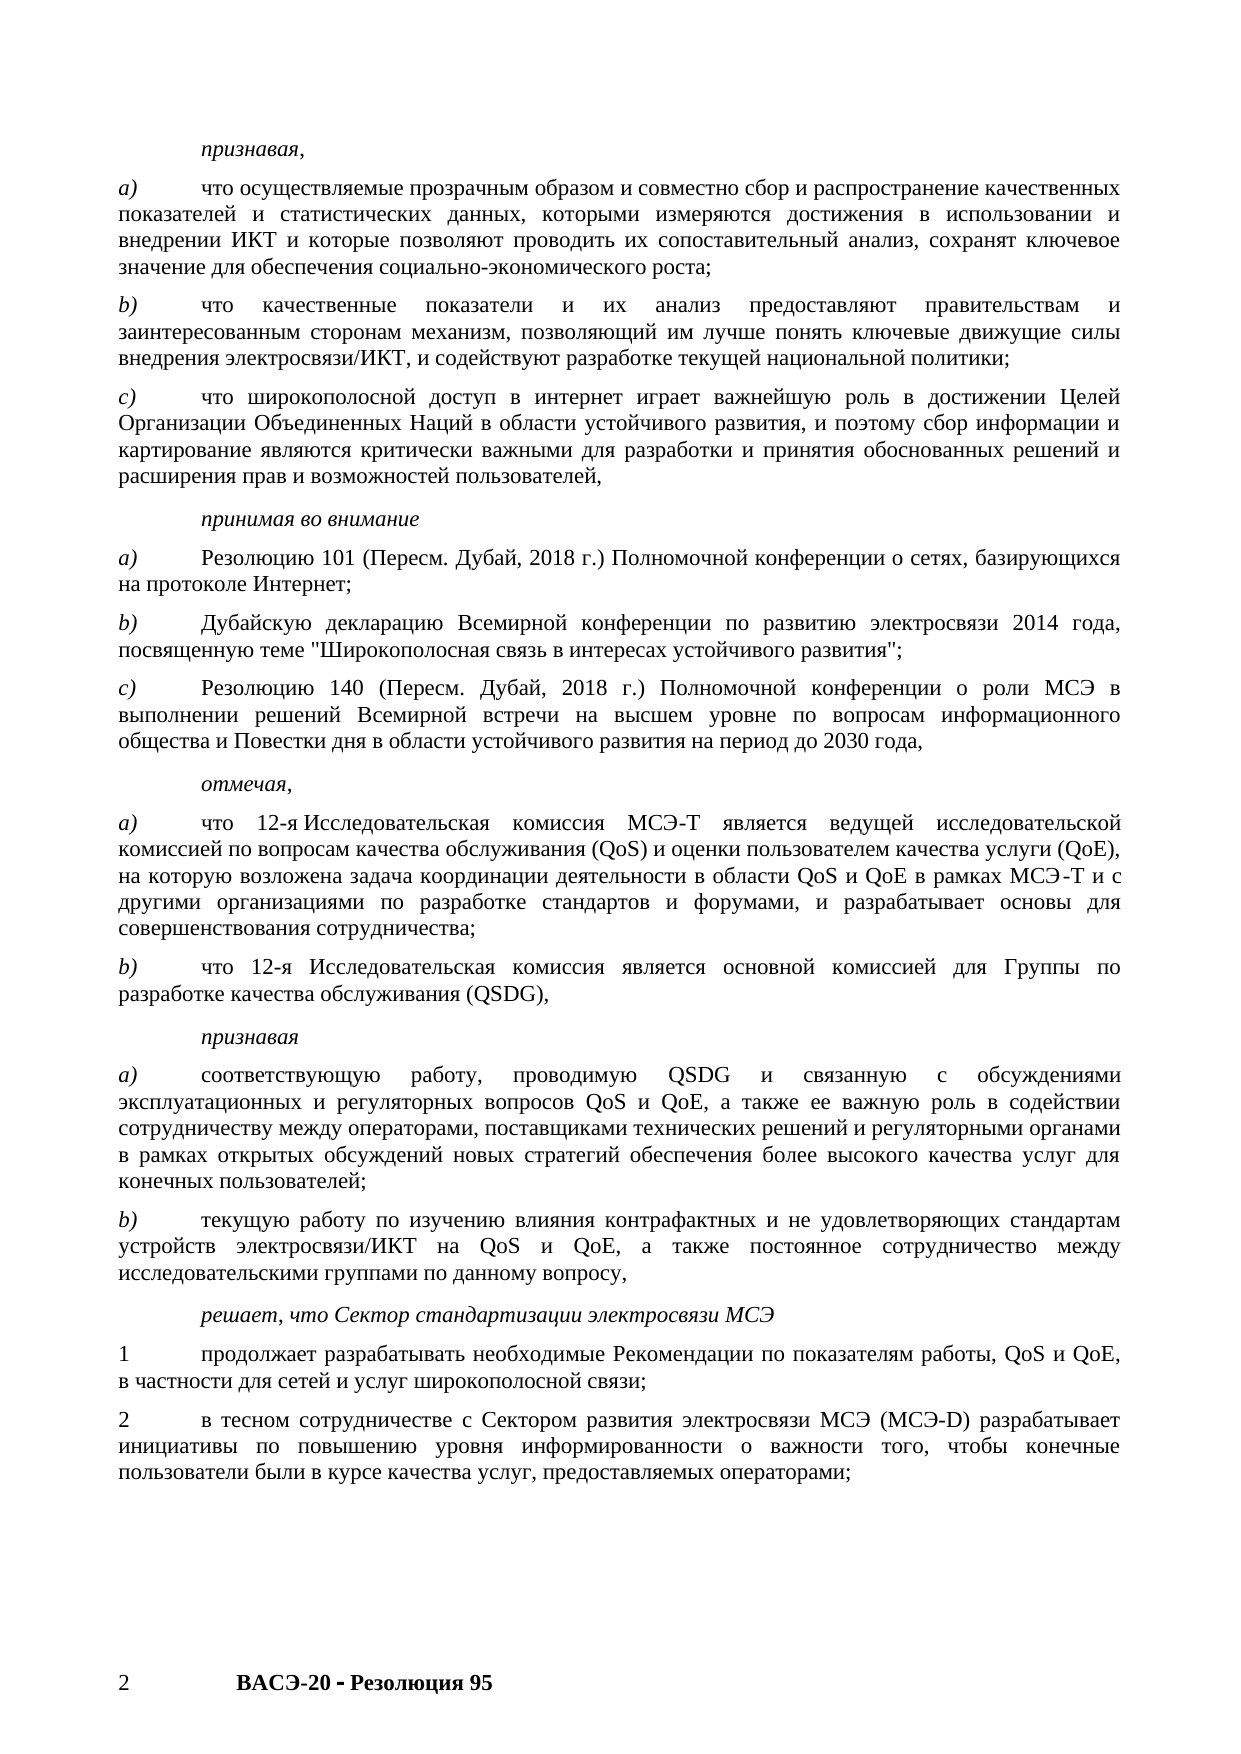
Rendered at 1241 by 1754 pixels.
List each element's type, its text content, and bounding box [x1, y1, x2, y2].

text c) что широкополосной доступ в интернет играет важнейшую роль в достижении Целей Организации Объединенных Наций в области устойчивого развития, и поэтому сбор информации и картирование являются критически важными для разработки и принятия обоснованных решений и расширения прав и возможностей пользователей, [118, 383, 1122, 488]
text a) что осуществляемые прозрачным образом и совместно сбор и распространение качественных показателей и статистических данных, которыми измеряются достижения в использовании и внедрении ИКТ и которые позволяют проводить их сопоставительный анализ, сохранят ключевое значение для обеспечения социально-экономического роста; [118, 174, 1122, 279]
text принимая во внимание [201, 505, 1122, 532]
text b) Дубайскую декларацию Всемирной конференции по развитию электросвязи 2014 года, посвященную теме "Широкополосная связь в интересах устойчивого развития"; [118, 609, 1122, 662]
text 1 продолжает разрабатывать необходимые Рекомендации по показателям работы, QoS и QoE, в частности для сетей и услуг широкополосной связи; [118, 1340, 1122, 1393]
text b) что качественные показатели и их анализ предоставляют правительствам и заинтересованным сторонам механизм, позволяющий им лучше понять ключевые движущие силы внедрения электросвязи/ИКТ, и содействуют разработке текущей национальной политики; [118, 292, 1122, 371]
text признавая [201, 1023, 1122, 1049]
text отмечая, [201, 770, 1122, 797]
text решает, что Сектор стандартизации электросвязи МСЭ [201, 1302, 1122, 1328]
text a) соответствующую работу, проводимую QSDG и связанную с обсуждениями эксплуатационных и регуляторных вопросов QoS и QoE, а также ее важную роль в содействии сотрудничеству между операторами, поставщиками технических решений и регуляторными органами в рамках открытых обсуждений новых стратегий обеспечения более высокого качества услуг для конечных пользователей; [118, 1062, 1122, 1193]
text признавая, [201, 135, 1122, 161]
text с) Резолюцию 140 (Пересм. Дубай, 2018 г.) Полномочной конференции о роли МСЭ в выполнении решений Всемирной встречи на высшем уровне по вопросам информационного общества и Повестки дня в области устойчивого развития на период до 2030 года, [118, 674, 1122, 753]
text a) Резолюцию 101 (Пересм. Дубай, 2018 г.) Полномочной конференции о сетях, базирующихся на протоколе Интернет; [118, 544, 1122, 597]
text b) текущую работу по изучению влияния контрафактных и не удовлетворяющих стандартам устройств электросвязи/ИКТ на QoS и QoE, а также постоянное сотрудничество между исследовательскими группами по данному вопросу, [118, 1206, 1122, 1285]
text 2 в тесном сотрудничестве с Сектором развития электросвязи МСЭ (МСЭ-D) разрабатывает инициативы по повышению уровня информированности о важности того, чтобы конечные пользователи были в курсе качества услуг, предоставляемых операторами; [118, 1406, 1122, 1485]
text b) что 12-я Исследовательская комиссия является основной комиссией для Группы по разработке качества обслуживания (QSDG), [118, 953, 1122, 1006]
text a) что 12-я Исследовательская комиссия МСЭ-Т является ведущей исследовательской комиссией по вопросам качества обслуживания (QoS) и оценки пользователем качества услуги (QoE), на которую возложена задача координации деятельности в области QoS и QoE в рамках МСЭ-Т и с другими организациями по разработке стандартов и форумами, и разрабатывает основы для совершенствования сотрудничества; [118, 809, 1122, 941]
